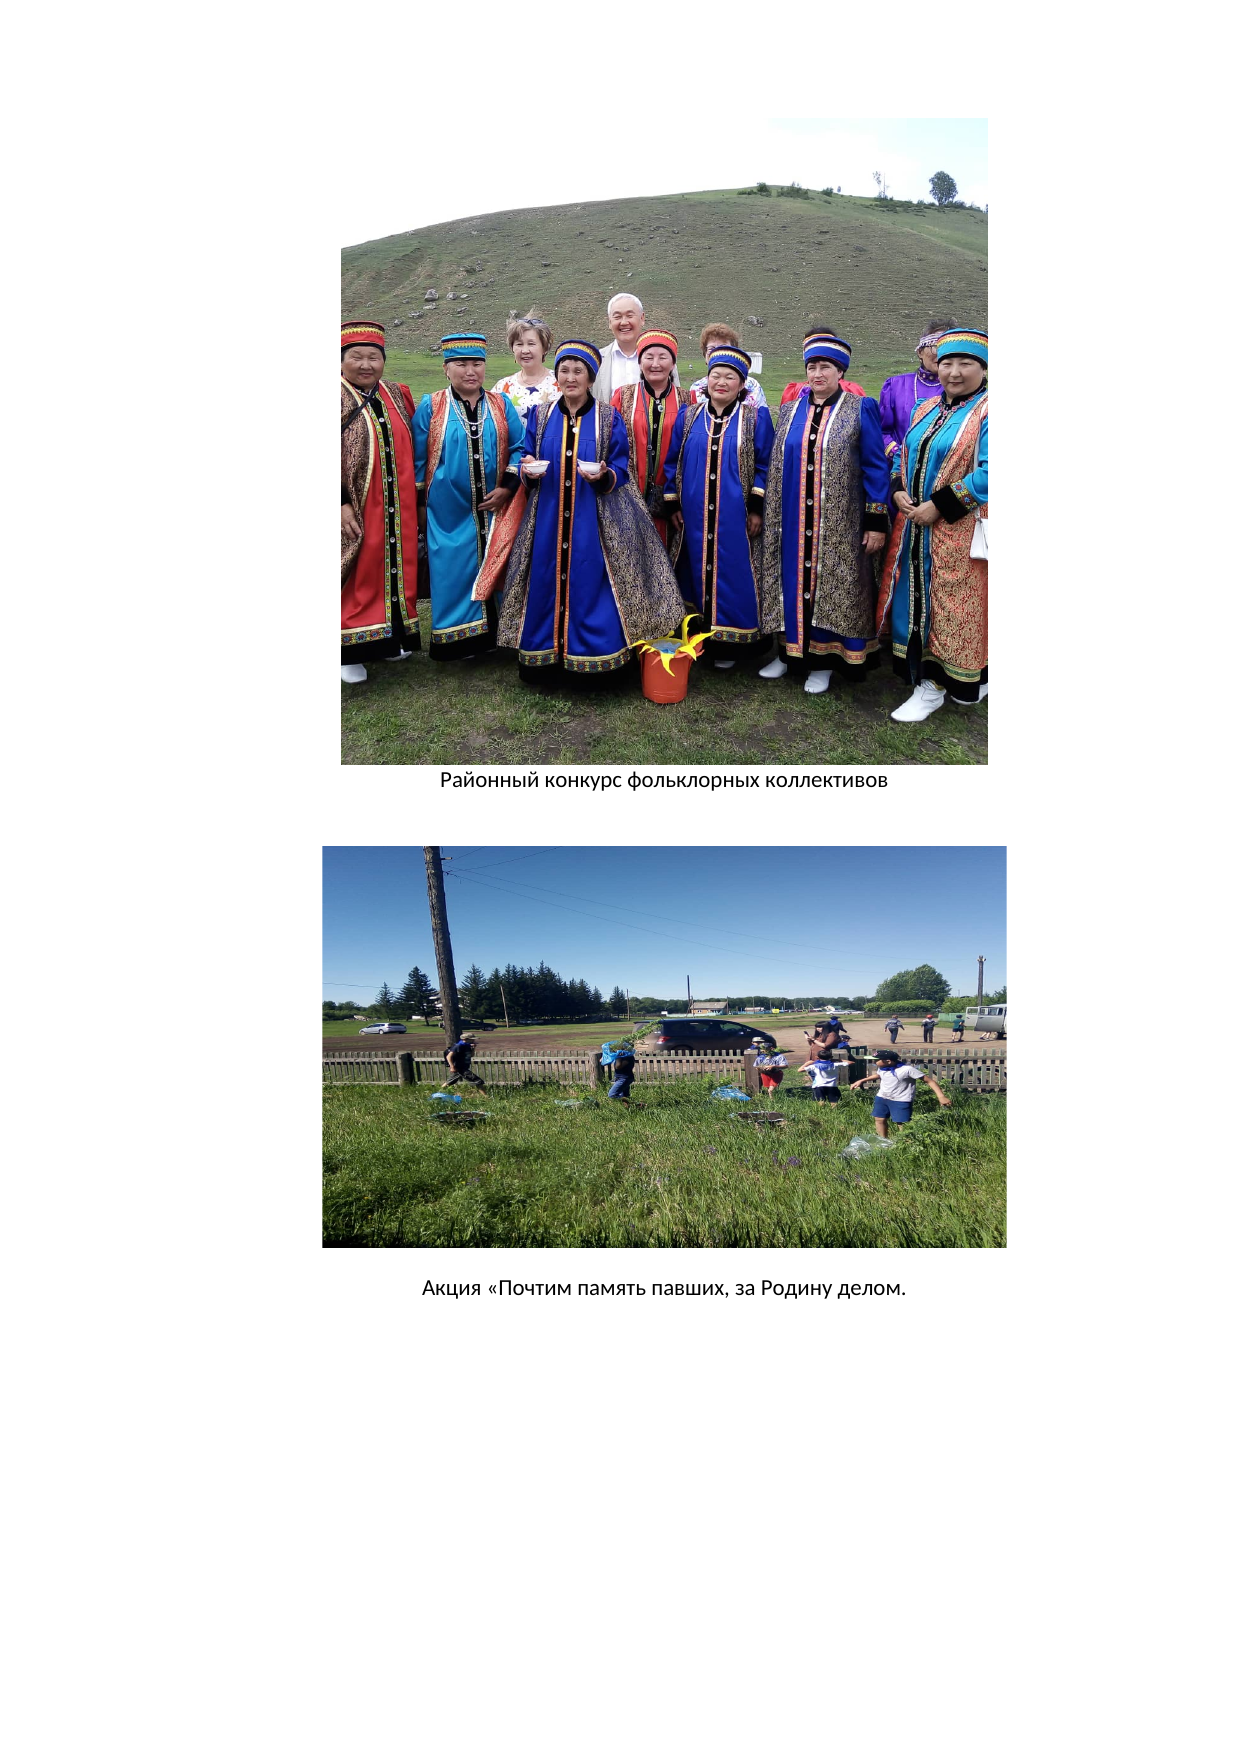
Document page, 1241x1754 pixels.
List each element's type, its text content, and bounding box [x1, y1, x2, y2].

text Районный конкурс фольклорных коллективов [177, 765, 1152, 793]
picture [322, 846, 1007, 1248]
picture [341, 118, 988, 765]
text Акция «Почтим память павших, за Родину делом. [177, 1273, 1152, 1301]
